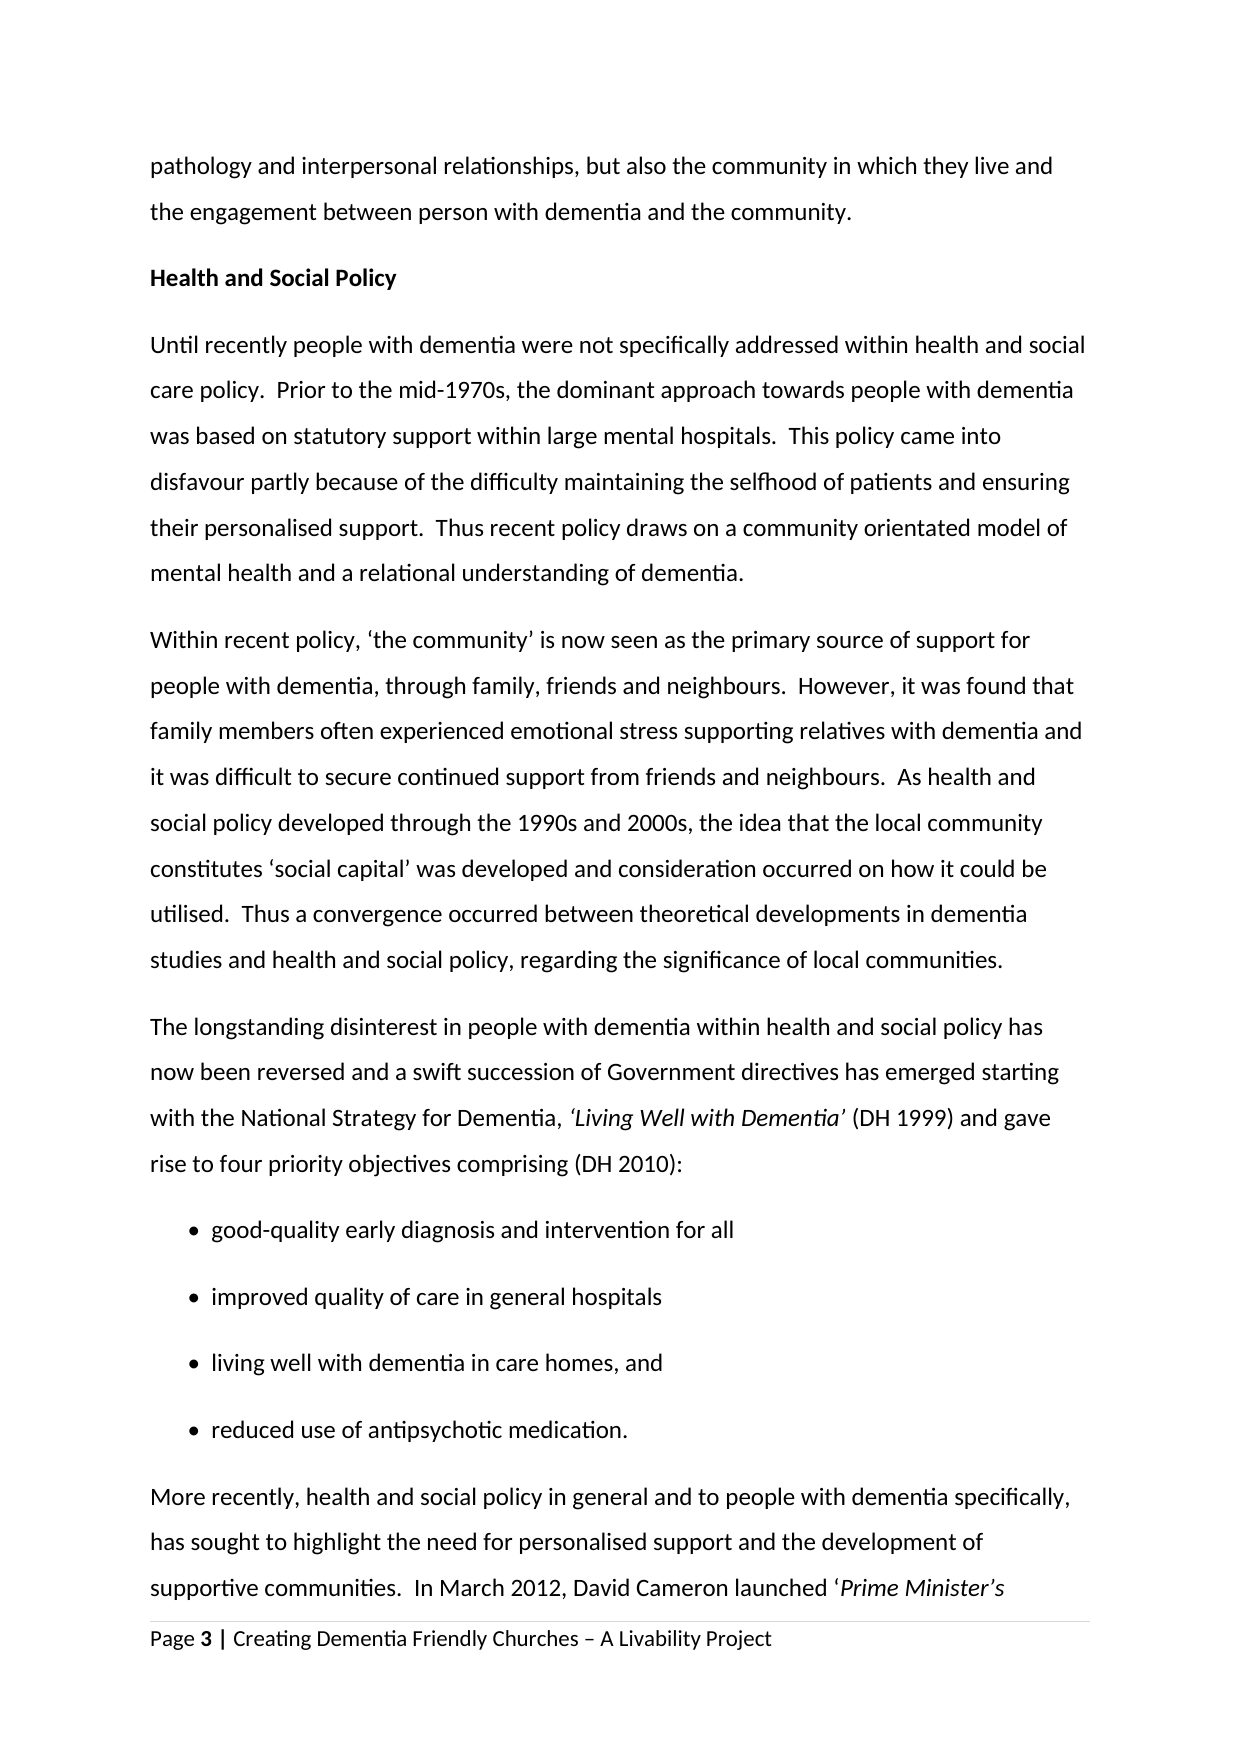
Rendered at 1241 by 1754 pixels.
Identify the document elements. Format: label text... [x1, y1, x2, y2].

text • improved quality of care in general hospitals [187, 1281, 1090, 1312]
text The longstanding disinterest in people with dementia within health and social policy has now been reversed and a swift succession of Government directives has emerged starting with the National Strategy for Dementia, ‘Living Well with Dementia’ (DH 1999) and gave rise to four priority objectives comprising (DH 2010): [150, 1011, 1090, 1178]
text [150, 1481, 1090, 1603]
text Health and Social Policy [150, 262, 1090, 293]
text • living well with dementia in care homes, and [187, 1348, 1090, 1378]
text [150, 150, 1090, 226]
text Until recently people with dementia were not specifically addressed within health and social care policy. Prior to the mid-1970s, the dominant approach towards people with dementia was based on statutory support within large mental hospitals. This policy came into disfavour partly because of the difficulty maintaining the selfhood of patients and ensuring their personalised support. Thus recent policy draws on a community orientated model of mental health and a relational understanding of dementia. [150, 329, 1090, 588]
text • reduced use of antipsychotic medication. [187, 1414, 1090, 1445]
text Within recent policy, ‘the community’ is now seen as the primary source of support for people with dementia, through family, friends and neighbours. However, it was found that family members often experienced emotional stress supporting relatives with dementia and it was difficult to secure continued support from friends and neighbours. As health and social policy developed through the 1990s and 2000s, the idea that the local community constitutes ‘social capital’ was developed and consideration occurred on how it could be utilised. Thus a convergence occurred between theoretical developments in dementia studies and health and social policy, regarding the significance of local communities. [150, 624, 1090, 975]
text • good-quality early diagnosis and intervention for all [187, 1214, 1090, 1245]
